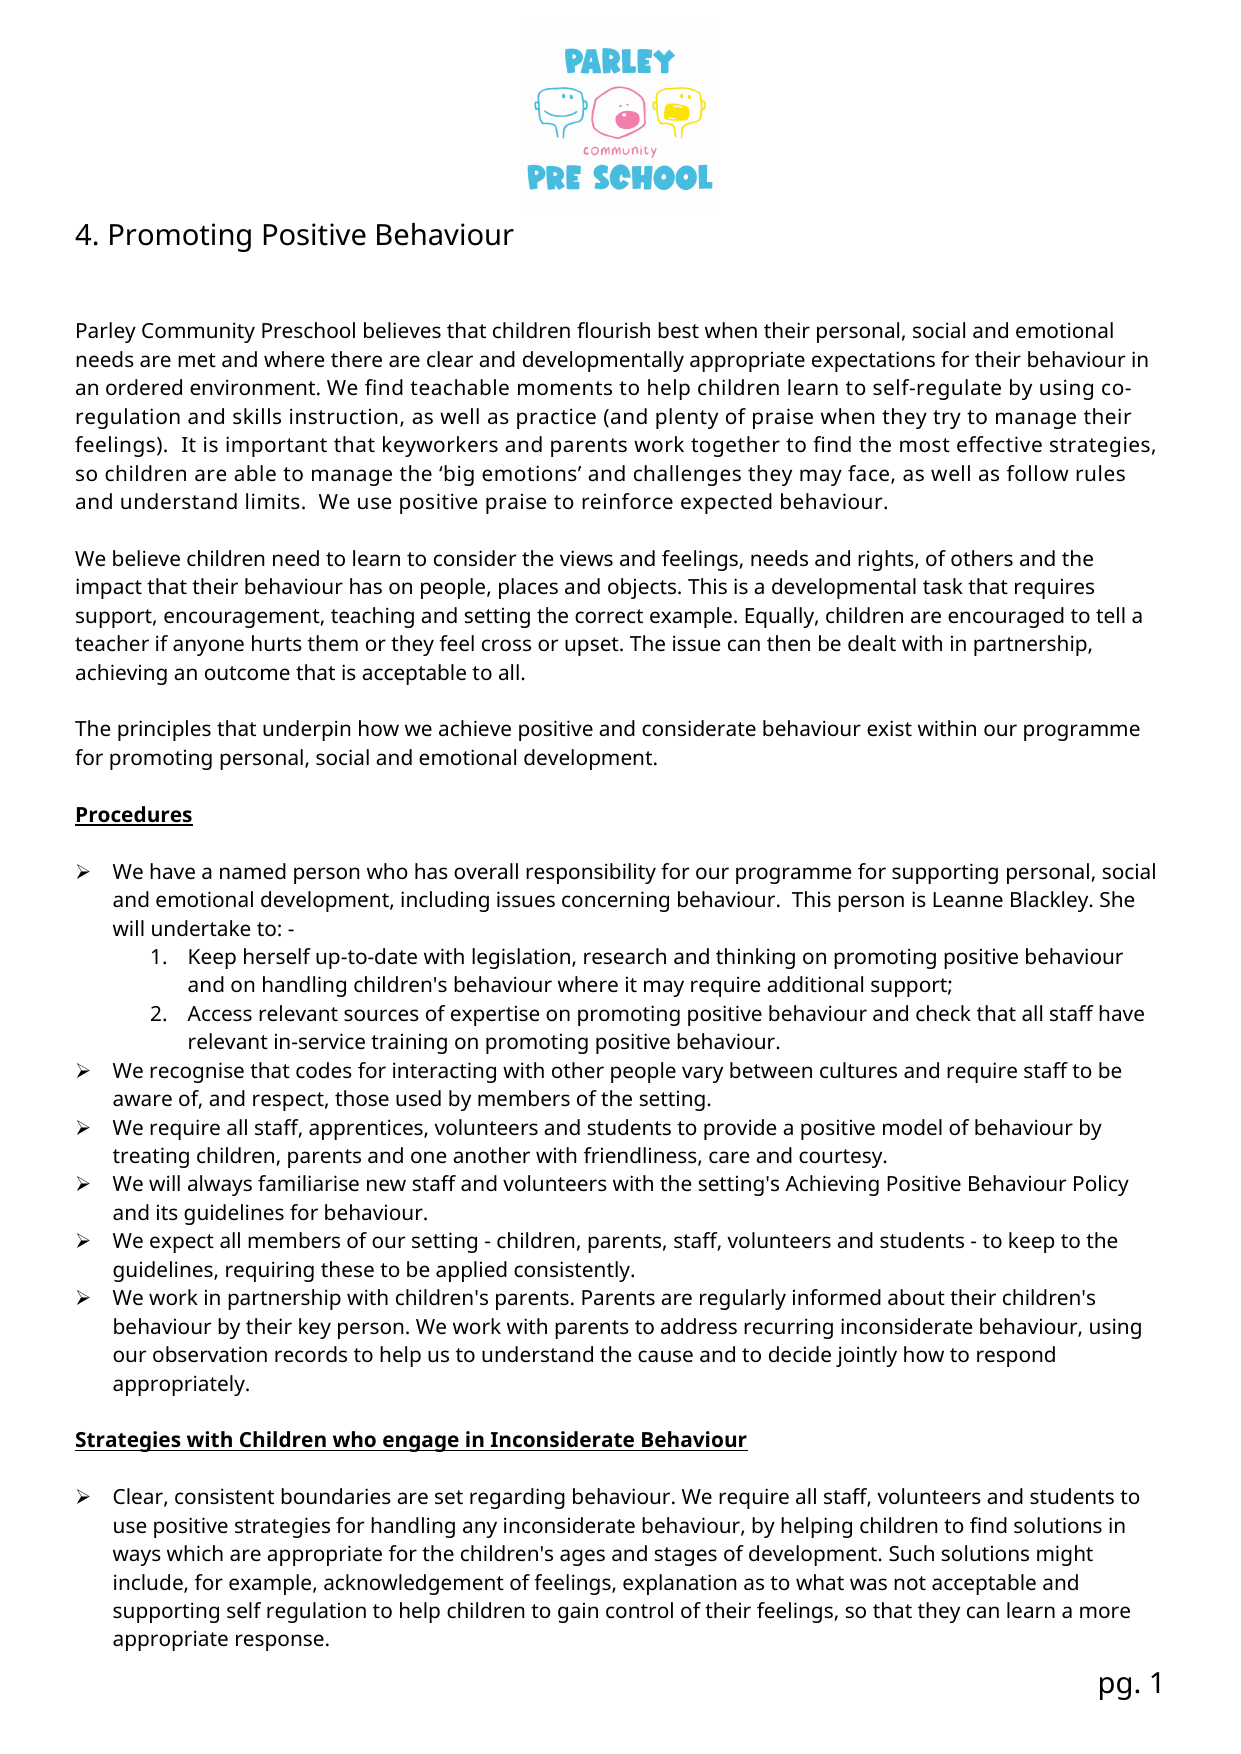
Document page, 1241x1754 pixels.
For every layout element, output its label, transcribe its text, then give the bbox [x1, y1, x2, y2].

text 4. Promoting Positive Behaviour [75, 214, 1165, 254]
list Keep herself up-to-date with legislation, research and thinking on promoting positive behaviour and on handling children's behaviour where it may require additional support; [150, 942, 1165, 999]
text We believe children need to learn to consider the views and feelings, needs and rights, of others and the impact that their behaviour has on people, places and objects. This is a developmental task that requires support, encouragement, teaching and setting the correct example. Equally, children are encouraged to tell a teacher if anyone hurts them or they feel cross or upset. The issue can then be dealt with in partnership, achieving an outcome that is acceptable to all. [75, 544, 1165, 686]
text Parley Community Preschool believes that children flourish best when their personal, social and emotional needs are met and where there are clear and developmentally appropriate expectations for their behaviour in an ordered environment. We find teachable moments to help children learn to self-regulate by using co-regulation and skills instruction, as well as practice (and plenty of praise when they try to manage their feelings). It is important that keyworkers and parents work together to find the most effective strategies, so children are able to manage the ‘big emotions’ and challenges they may face, as well as follow rules and understand limits. We use positive praise to reinforce expected behaviour. [75, 316, 1165, 516]
text Strategies with Children who engage in Inconsiderate Behaviour [75, 1426, 1165, 1454]
text Procedures [75, 800, 1165, 828]
list We require all staff, apprentices, volunteers and students to provide a positive model of behaviour by treating children, parents and one another with friendliness, care and courtesy. [75, 1113, 1165, 1169]
list We recognise that codes for interacting with other people vary between cultures and require staff to be aware of, and respect, those used by members of the setting. [75, 1056, 1165, 1113]
list Access relevant sources of expertise on promoting positive behaviour and check that all staff have relevant in-service training on promoting positive behaviour. [150, 999, 1165, 1056]
text The principles that underpin how we achieve positive and considerate behaviour exist within our programme for promoting personal, social and emotional development. [75, 714, 1165, 771]
list We will always familiarise new staff and volunteers with the setting's Achieving Positive Behaviour Policy and its guidelines for behaviour. [75, 1169, 1165, 1226]
list We expect all members of our setting - children, parents, staff, volunteers and students - to keep to the guidelines, requiring these to be applied consistently. [75, 1226, 1165, 1283]
picture [520, 23, 720, 215]
list Clear, consistent boundaries are set regarding behaviour. We require all staff, volunteers and students to use positive strategies for handling any inconsiderate behaviour, by helping children to find solutions in ways which are appropriate for the children's ages and stages of development. Such solutions might include, for example, acknowledgement of feelings, explanation as to what was not acceptable and supporting self regulation to help children to gain control of their feelings, so that they can learn a more appropriate response. [75, 1482, 1165, 1653]
list We have a named person who has overall responsibility for our programme for supporting personal, social and emotional development, including issues concerning behaviour. This person is Leanne Blackley. She will undertake to: - [75, 857, 1165, 942]
list We work in partnership with children's parents. Parents are regularly informed about their children's behaviour by their key person. We work with parents to address recurring inconsiderate behaviour, using our observation records to help us to understand the cause and to decide jointly how to respond appropriately. [75, 1283, 1165, 1397]
